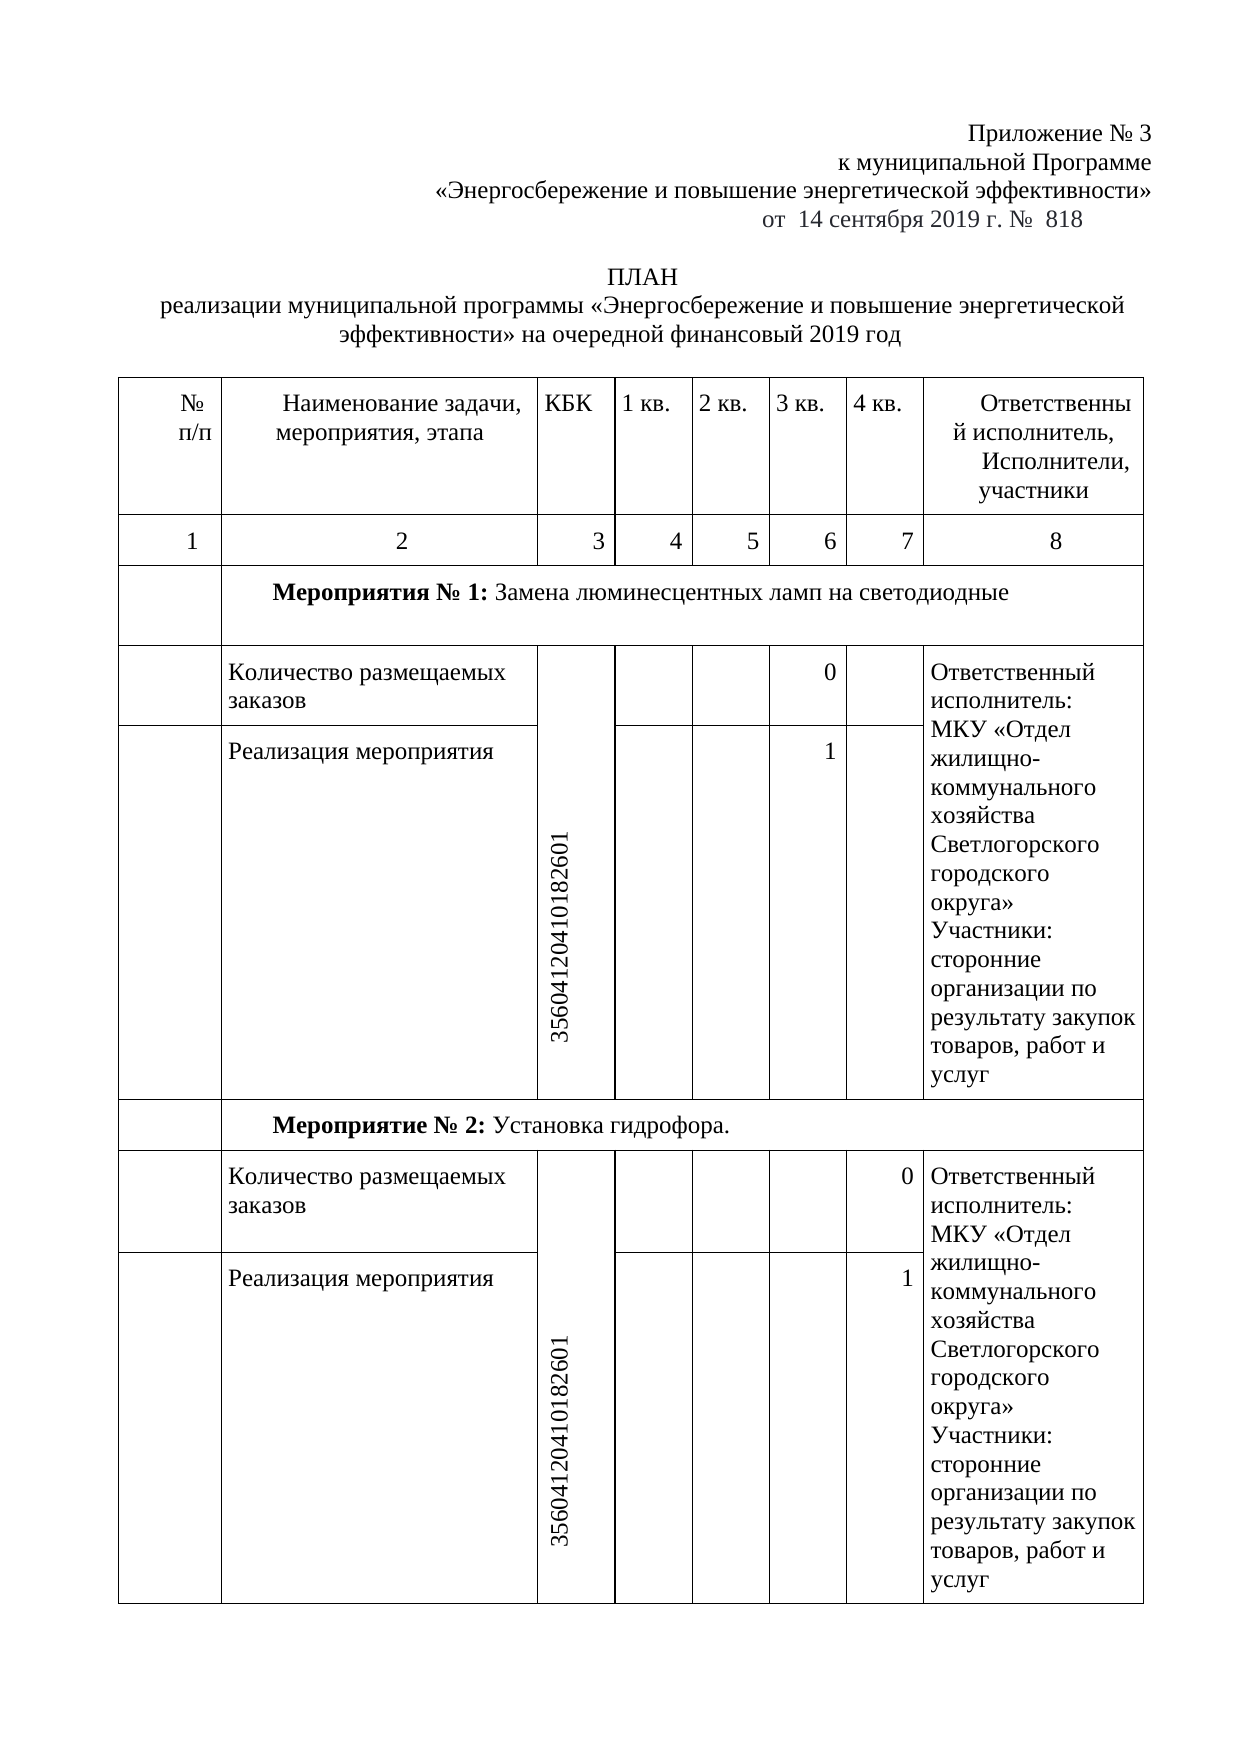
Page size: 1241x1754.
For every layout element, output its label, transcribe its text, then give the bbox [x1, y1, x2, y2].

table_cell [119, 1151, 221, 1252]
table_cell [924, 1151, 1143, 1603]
text к муниципальной Программе [89, 147, 1152, 176]
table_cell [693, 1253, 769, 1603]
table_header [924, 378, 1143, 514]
text реализации муниципальной программы «Энергосбережение и повышение энергетической эффективности» на очередной финансовый 2019 год [89, 291, 1152, 348]
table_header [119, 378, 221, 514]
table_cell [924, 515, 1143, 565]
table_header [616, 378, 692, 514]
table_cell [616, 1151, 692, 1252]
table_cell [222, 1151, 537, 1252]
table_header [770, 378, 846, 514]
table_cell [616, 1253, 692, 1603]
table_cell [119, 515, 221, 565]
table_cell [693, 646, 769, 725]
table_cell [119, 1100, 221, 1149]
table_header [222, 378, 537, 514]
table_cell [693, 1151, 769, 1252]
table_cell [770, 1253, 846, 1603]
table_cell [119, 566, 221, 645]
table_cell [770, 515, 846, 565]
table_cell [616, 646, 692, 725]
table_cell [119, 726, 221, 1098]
text Приложение № 3 [89, 118, 1152, 147]
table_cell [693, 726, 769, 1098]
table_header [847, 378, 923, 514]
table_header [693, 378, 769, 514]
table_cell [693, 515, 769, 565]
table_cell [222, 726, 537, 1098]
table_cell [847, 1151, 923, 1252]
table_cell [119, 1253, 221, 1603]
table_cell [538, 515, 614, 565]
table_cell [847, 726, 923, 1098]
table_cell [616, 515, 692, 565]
text «Энергосбережение и повышение энергетической эффективности» [89, 176, 1152, 204]
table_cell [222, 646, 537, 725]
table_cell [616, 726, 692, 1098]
text от 14 сентября 2019 г. № 818 [89, 204, 1152, 233]
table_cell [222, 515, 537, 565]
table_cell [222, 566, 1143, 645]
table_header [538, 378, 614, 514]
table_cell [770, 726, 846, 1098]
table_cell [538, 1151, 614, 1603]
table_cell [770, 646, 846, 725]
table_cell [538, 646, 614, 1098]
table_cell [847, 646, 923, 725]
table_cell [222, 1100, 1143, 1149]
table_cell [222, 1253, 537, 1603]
text ПЛАН [89, 262, 1152, 291]
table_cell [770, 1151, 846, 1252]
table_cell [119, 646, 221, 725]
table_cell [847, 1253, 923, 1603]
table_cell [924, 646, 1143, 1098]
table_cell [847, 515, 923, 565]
